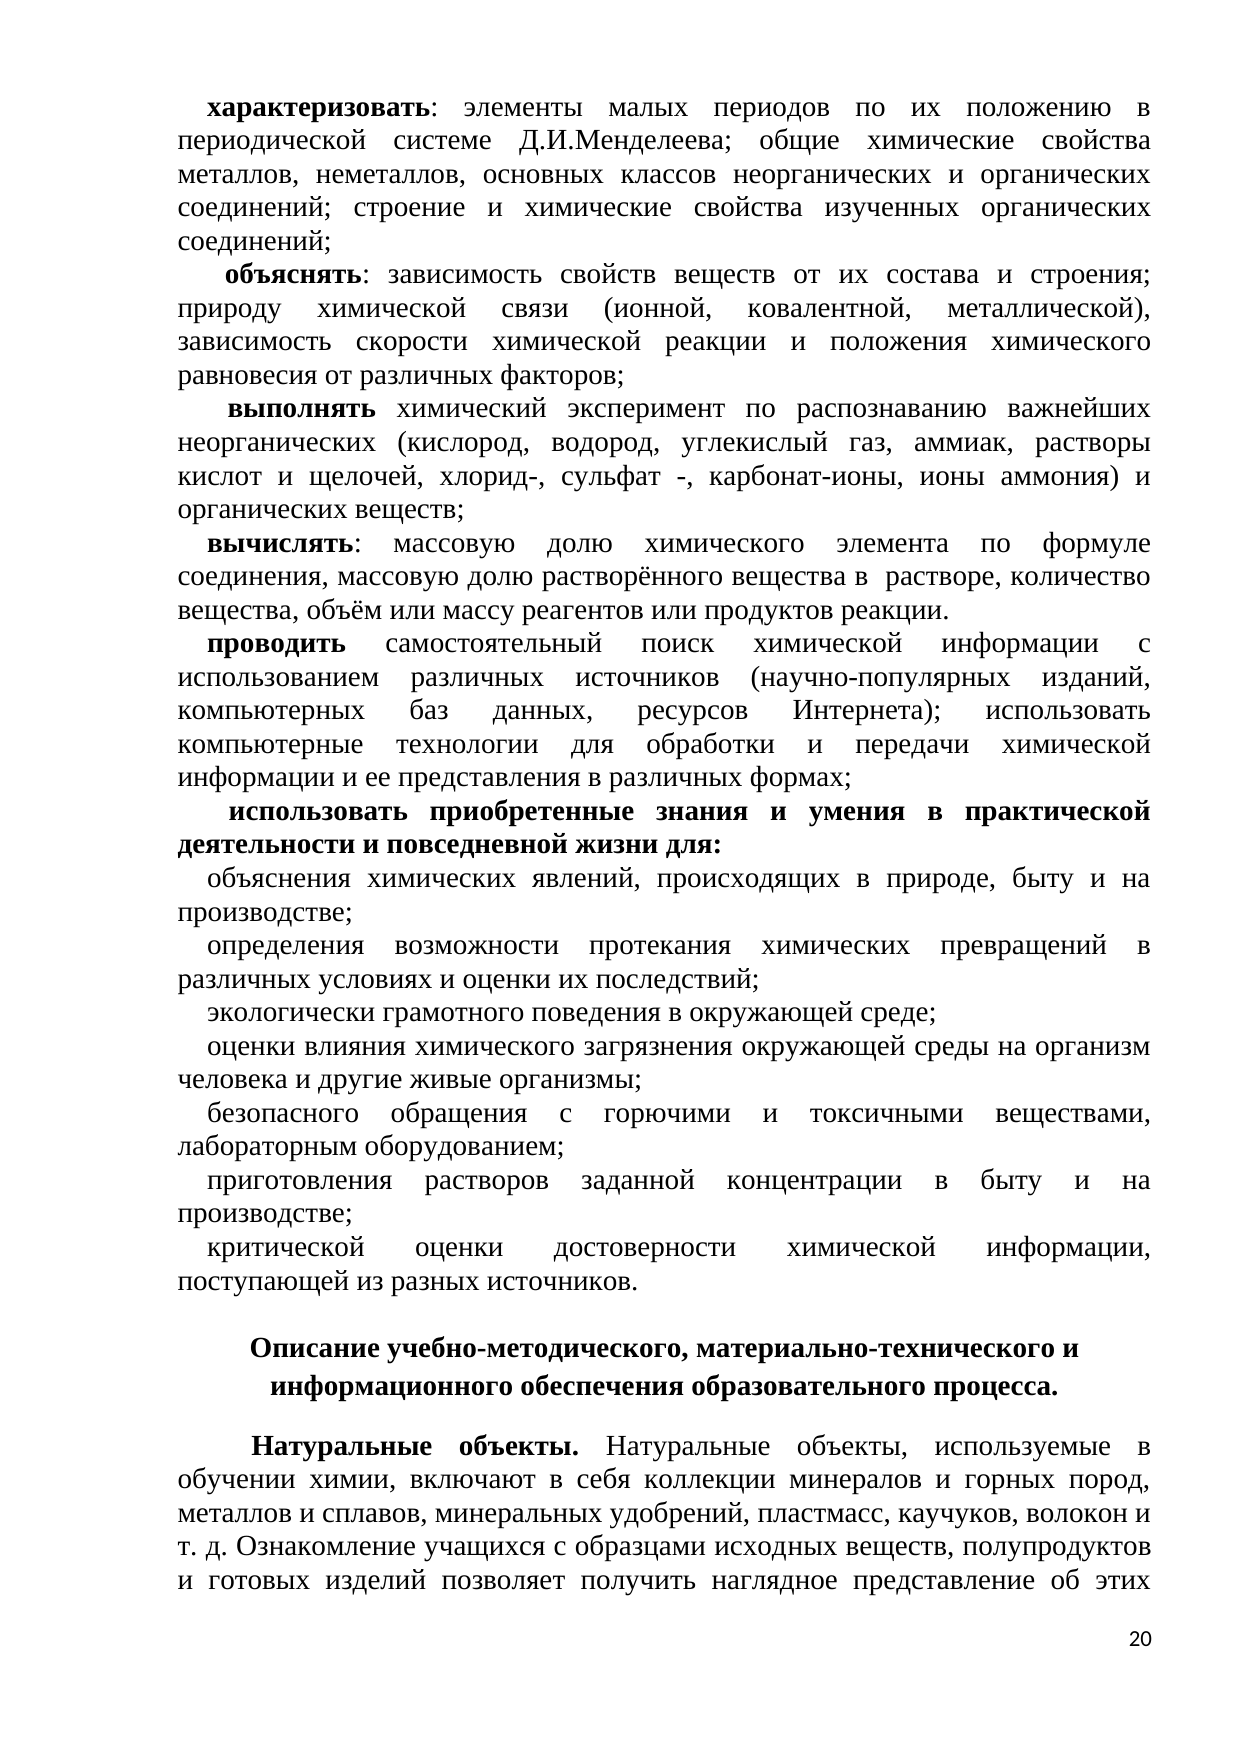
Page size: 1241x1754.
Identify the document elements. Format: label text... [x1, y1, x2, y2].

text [177, 1428, 1152, 1595]
text вычислять: массовую долю химического элемента по формуле соединения, массовую долю растворённого вещества в растворе, количество вещества, объём или массу реагентов или продуктов реакции. [177, 525, 1152, 625]
text использовать приобретенные знания и умения в практической деятельности и повседневной жизни для: [177, 793, 1152, 860]
text определения возможности протекания химических превращений в различных условиях и оценки их последствий; [177, 927, 1152, 994]
text оценки влияния химического загрязнения окружающей среды на организм человека и другие живые организмы; [177, 1028, 1152, 1095]
text объяснять: зависимость свойств веществ от их состава и строения; природу химической связи (ионной, ковалентной, металлической), зависимость скорости химической реакции и положения химического равновесия от различных факторов; [177, 256, 1152, 391]
text проводить самостоятельный поиск химической информации с использованием различных источников (научно-популярных изданий, компьютерных баз данных, ресурсов Интернета); использовать компьютерные технологии для обработки и передачи химической информации и ее представления в различных формах; [177, 625, 1152, 793]
text приготовления растворов заданной концентрации в быту и на производстве; [177, 1162, 1152, 1229]
text Описание учебно-методического, материально-технического и информационного обеспечения образовательного процесса. [177, 1330, 1152, 1402]
text объяснения химических явлений, происходящих в природе, быту и на производстве; [177, 860, 1152, 927]
text характеризовать: элементы малых периодов по их положению в периодической системе Д.И.Менделеева; общие химические свойства металлов, неметаллов, основных классов неорганических и органических соединений; строение и химические свойства изученных органических соединений; [177, 89, 1152, 256]
text экологически грамотного поведения в окружающей среде; [177, 994, 1152, 1028]
text безопасного обращения с горючими и токсичными веществами, лабораторным оборудованием; [177, 1095, 1152, 1162]
text критической оценки достоверности химической информации, поступающей из разных источников. [177, 1229, 1152, 1296]
text выполнять химический эксперимент по распознаванию важнейших неорганических (кислород, водород, углекислый газ, аммиак, растворы кислот и щелочей, хлорид-, сульфат -, карбонат-ионы, ионы аммония) и органических веществ; [177, 391, 1152, 525]
